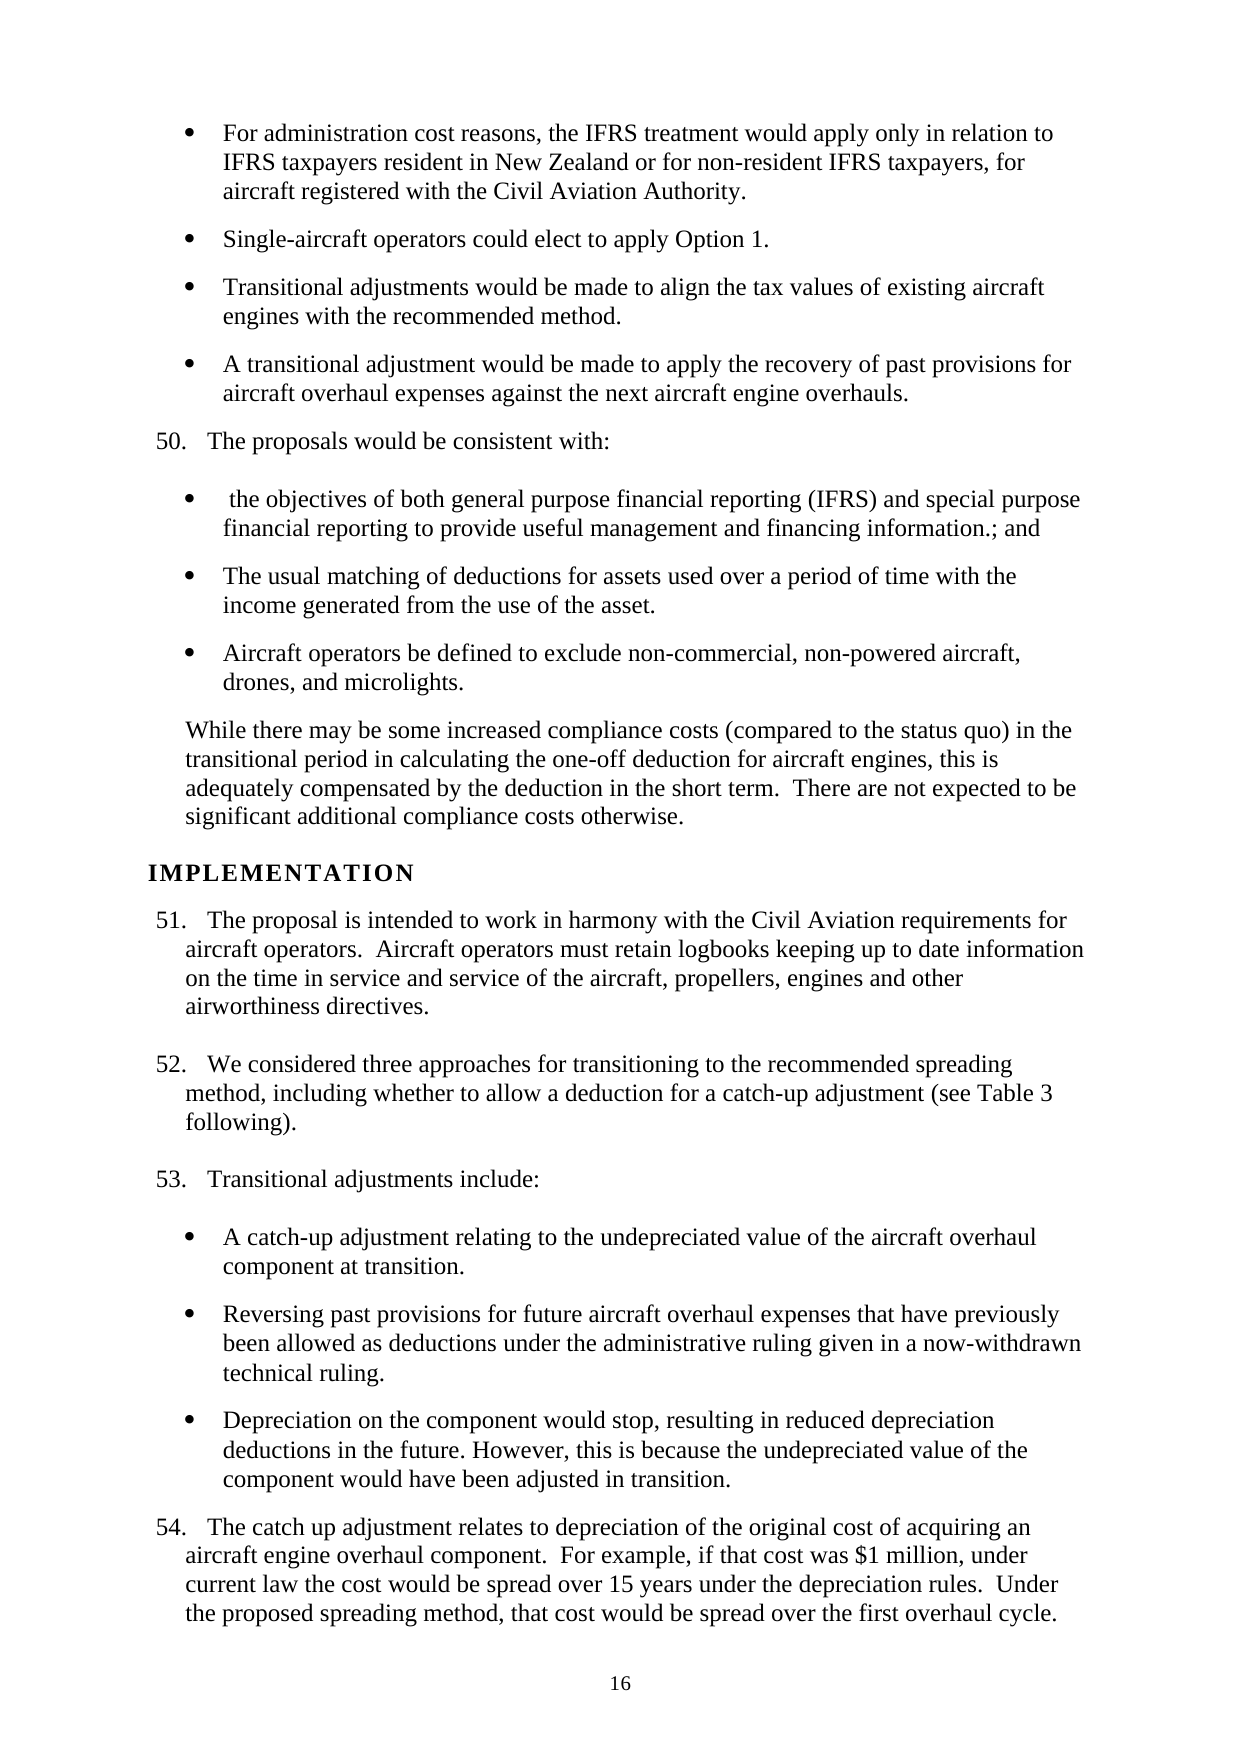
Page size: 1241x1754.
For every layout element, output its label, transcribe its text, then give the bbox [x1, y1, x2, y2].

list For administration cost reasons, the IFRS treatment would apply only in relation to IFRS taxpayers resident in New Zealand or for non-resident IFRS taxpayers, for aircraft registered with the Civil Aviation Authority. [185, 118, 1092, 206]
subtitle IMPLEMENTATION [148, 855, 1075, 886]
list Single-aircraft operators could elect to apply Option 1. [185, 224, 1092, 253]
list A transitional adjustment would be made to apply the recovery of past provisions for aircraft overhaul expenses against the next aircraft engine overhauls. [185, 349, 1092, 408]
list We considered three approaches for transitioning to the recommended spreading method, including whether to allow a deduction for a catch-up adjustment (see Table 3 following). [156, 1049, 1092, 1136]
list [156, 1512, 1092, 1627]
list The proposals would be consistent with: [156, 426, 1092, 455]
list Aircraft operators be defined to exclude non-commercial, non-powered aircraft, drones, and microlights. [185, 638, 1092, 696]
list The usual matching of deductions for assets used over a period of time with the income generated from the use of the asset. [185, 561, 1092, 619]
list While there may be some increased compliance costs (compared to the status quo) in the transitional period in calculating the one-off deduction for aircraft engines, this is adequately compensated by the deduction in the short term. There are not expected to be significant additional compliance costs otherwise. [185, 715, 1092, 830]
list the objectives of both general purpose financial reporting (IFRS) and special purpose financial reporting to provide useful management and financing information.; and [185, 484, 1092, 542]
list Depreciation on the component would stop, resulting in reduced depreciation deductions in the future. However, this is because the undepreciated value of the component would have been adjusted in transition. [185, 1406, 1092, 1493]
list Transitional adjustments would be made to align the tax values of existing aircraft engines with the recommended method. [185, 272, 1092, 331]
list Transitional adjustments include: [156, 1164, 1092, 1193]
list A catch-up adjustment relating to the undepreciated value of the aircraft overhaul component at transition. [185, 1222, 1092, 1281]
list Reversing past provisions for future aircraft overhaul expenses that have previously been allowed as deductions under the administrative ruling given in a now-withdrawn technical ruling. [185, 1299, 1092, 1387]
list The proposal is intended to work in harmony with the Civil Aviation requirements for aircraft operators. Aircraft operators must retain logbooks keeping up to date information on the time in service and service of the aircraft, propellers, engines and other airworthiness directives. [156, 905, 1092, 1020]
